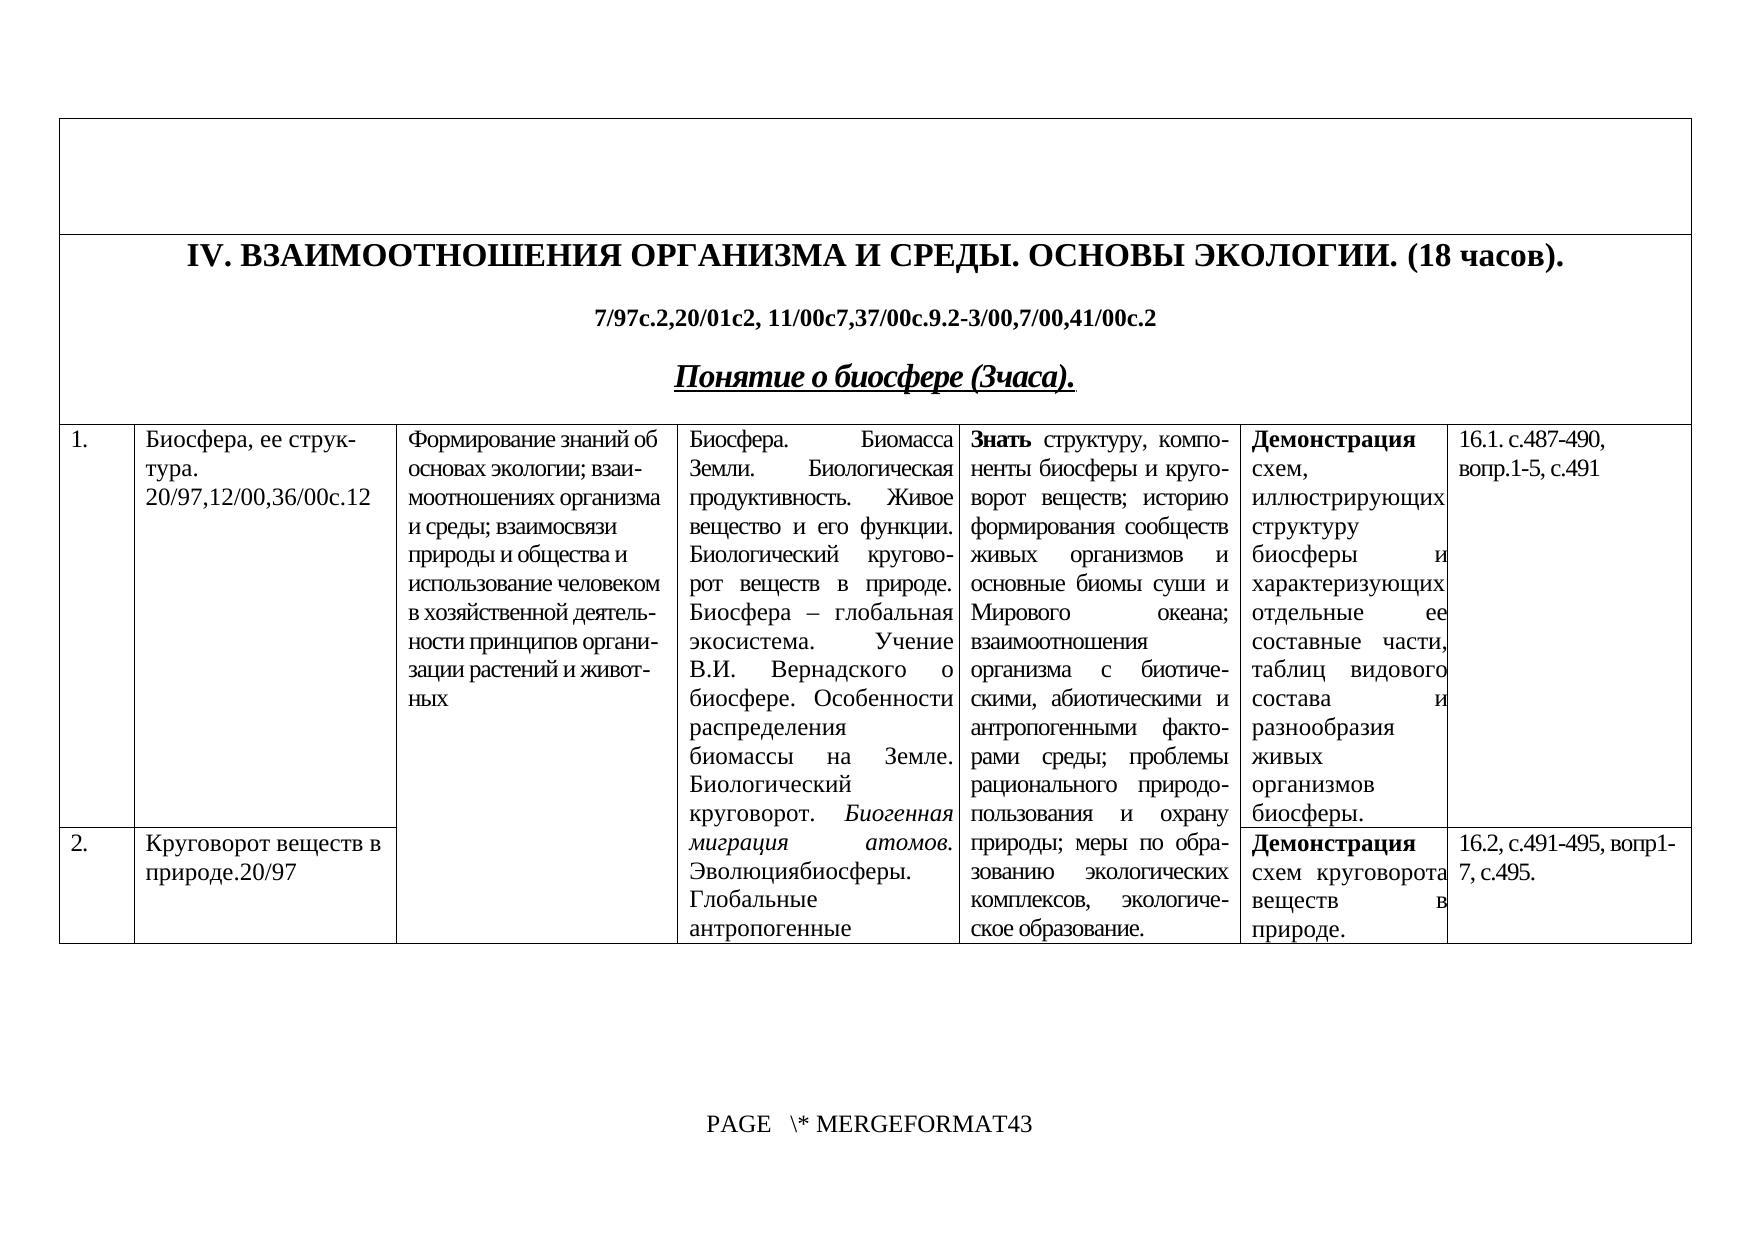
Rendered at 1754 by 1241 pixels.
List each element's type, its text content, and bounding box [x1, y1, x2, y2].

table_cell Демонстрация схем круговорота веществ в природе. [1241, 828, 1447, 943]
table_cell Биосфера. Биомасса Земли. Биологическая продуктивность. Живое вещество и его функции. Биологический круговорот веществ в природе. Биосфера – глобальная экосистема. Учение В.И. Вернадского о биосфере. Особенности распределения биомассы на Земле. Биологический круговорот. Биогенная миграция атомов. Эволюциябиосферы. Глобальные антропогенные изменения в биосфере. Проблема устойчивого развития биосферы. Экология . Внешняя среда. Экологические факторы. Абиотичекие, биотические. [678, 425, 959, 943]
table_cell 16.1. с.487-490, вопр.1-5, с.491 [1448, 425, 1691, 827]
table_cell 2. [60, 828, 134, 943]
table_cell Демонстрация схем, иллюстрирующих структуру биосферы и характеризующих отдельные ее составные части, таблиц видового состава и разнообразия живых организмов биосферы. [1241, 425, 1447, 827]
table_cell Знать структуру, компоненты биосферы и круговорот веществ; историю формирования сообществ живых организмов и основные биомы суши и Мирового океана; взаимоотношения организма с биотическими, абиотическими и антропогенными факторами среды; проблемы рационального природопользования и охрану природы; меры по образованию экологических комплексов, экологическое образование. Умения. Выявлять признаки приспособленности видов к совместному существованию в экологических системах. Анализировать видовой состав биогеоцинозов. [960, 425, 1240, 943]
table_cell 1. [60, 425, 134, 827]
table_cell IV. ВЗАИМООТНОШЕНИЯ ОРГАНИЗМА И СРЕДЫ. ОСНОВЫ ЭКОЛОГИИ. (18 часов). 7/97с.2,20/01с2, 11/00с7,37/00с.9.2-3/00,7/00,41/00с.2 Понятие о биосфере (3часа). [60, 235, 1691, 423]
table_cell 16.2, с.491-495, вопр1-7, с.495. [1448, 828, 1691, 943]
table_cell Биосфера, ее структура. 20/97,12/00,36/00с.12 [135, 425, 396, 827]
table_cell Формирование знаний об основах экологии; взаимоотношениях организма и среды; взаимосвязи природы и общества и использование человеком в хозяйственной деятельности принципов организации растений и животных [397, 425, 677, 943]
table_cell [60, 119, 1691, 234]
table_cell Круговорот веществ в природе.20/97 [135, 828, 396, 943]
